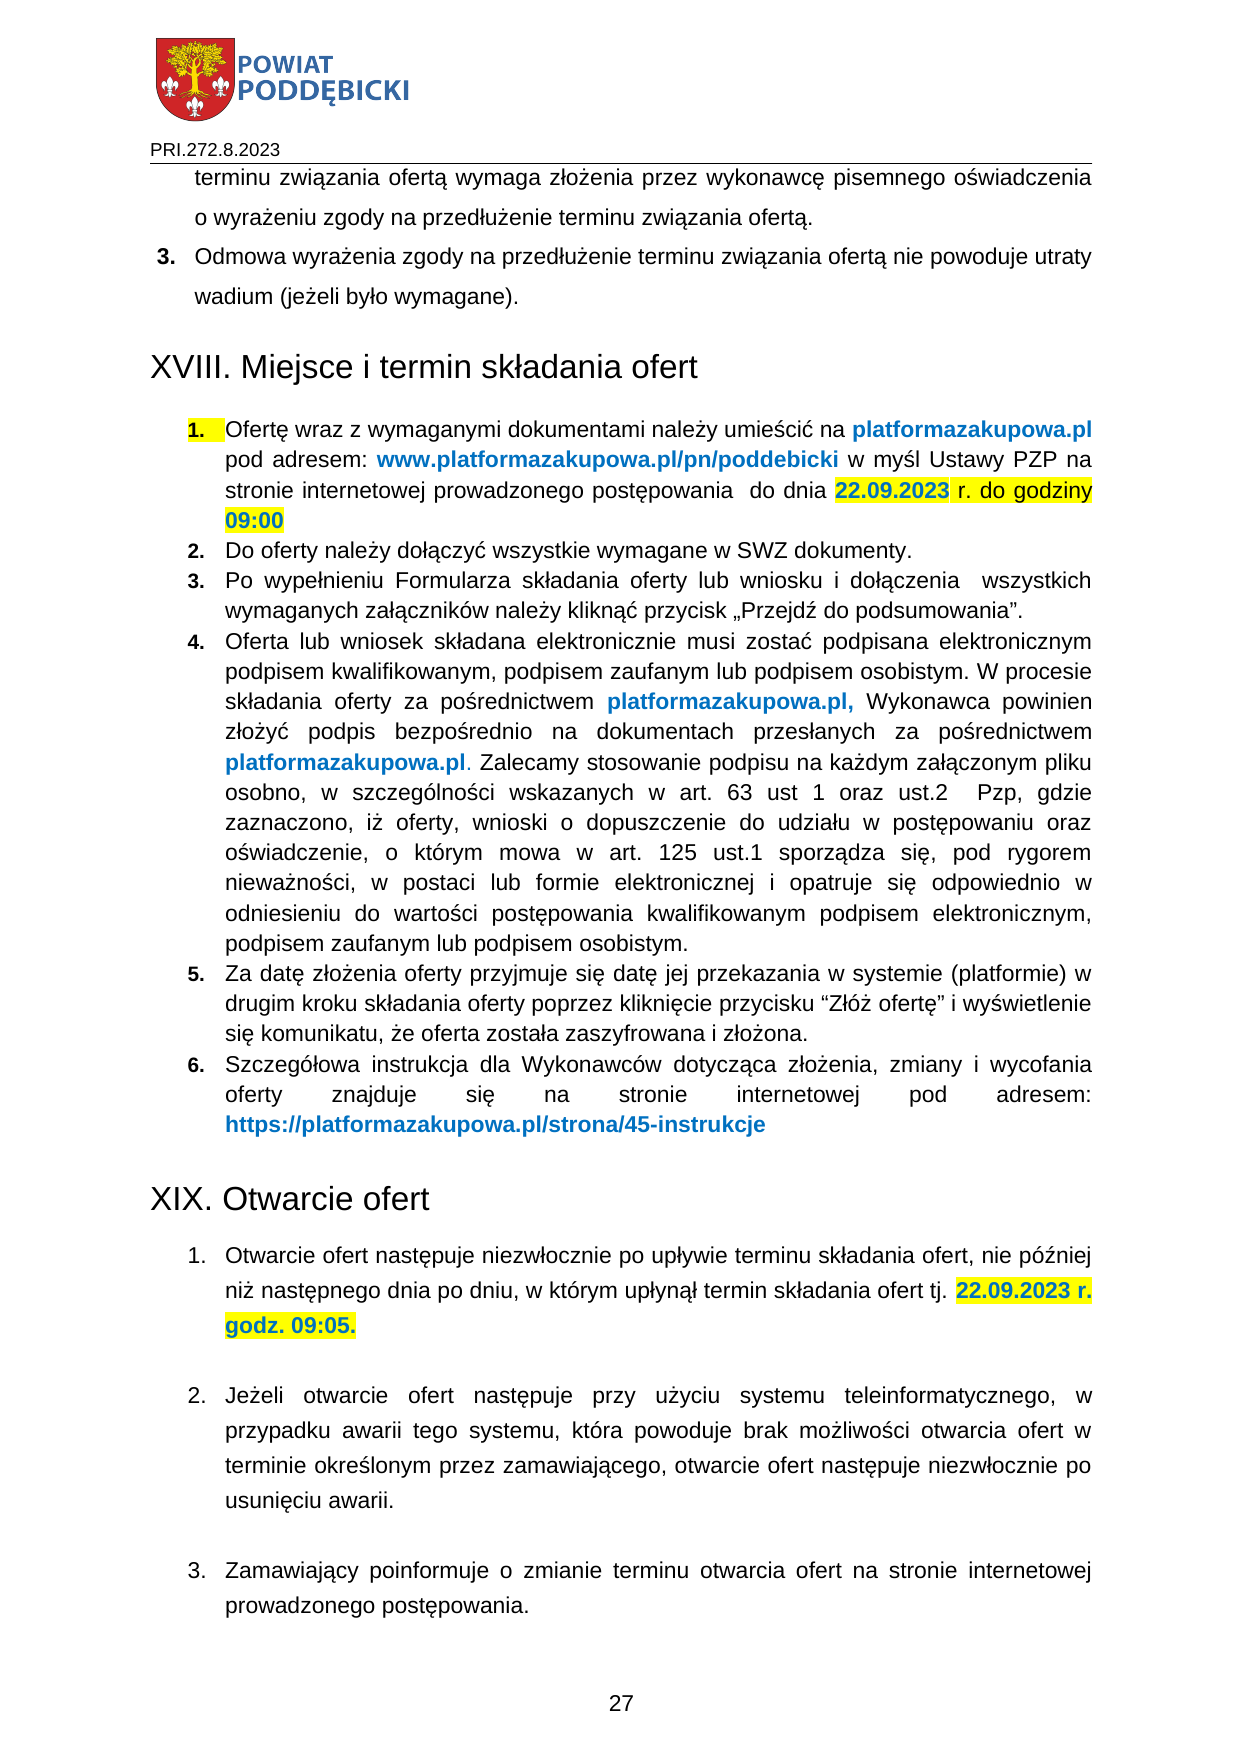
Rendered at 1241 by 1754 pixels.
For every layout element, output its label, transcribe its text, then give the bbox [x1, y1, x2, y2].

list Oferta lub wniosek składana elektronicznie musi zostać podpisana elektronicznym podpisem kwalifikowanym, podpisem zaufanym lub podpisem osobistym. W procesie składania oferty za pośrednictwem platformazakupowa.pl, Wykonawca powinien złożyć podpis bezpośrednio na dokumentach przesłanych za pośrednictwem platformazakupowa.pl. Zalecamy stosowanie podpisu na każdym załączonym pliku osobno, w szczególności wskazanych w art. 63 ust 1 oraz ust.2 Pzp, gdzie zaznaczono, iż oferty, wnioski o dopuszczenie do udziału w postępowaniu oraz oświadczenie, o którym mowa w art. 125 ust.1 sporządza się, pod rygorem nieważności, w postaci lub formie elektronicznej i opatruje się odpowiednio w odniesieniu do wartości postępowania kwalifikowanym podpisem elektronicznym, podpisem zaufanym lub podpisem osobistym. [187, 628, 1092, 956]
list Szczegółowa instrukcja dla Wykonawców dotycząca złożenia, zmiany i wycofania oferty znajduje się na stronie internetowej pod adresem: https://platformazakupowa.pl/strona/45-instrukcje [187, 1051, 1092, 1137]
subtitle XVIII. Miejsce i termin składania ofert [150, 347, 1092, 386]
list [157, 164, 1092, 230]
list Jeżeli otwarcie ofert następuje przy użyciu systemu teleinformatycznego, w przypadku awarii tego systemu, która powoduje brak możliwości otwarcia ofert w terminie określonym przez zamawiającego, otwarcie ofert następuje niezwłocznie po usunięciu awarii. [187, 1382, 1092, 1514]
list Ofertę wraz z wymaganymi dokumentami należy umieścić na platformazakupowa.pl pod adresem: www.platformazakupowa.pl/pn/poddebicki w myśl Ustawy PZP na stronie internetowej prowadzonego postępowania do dnia 22.09.2023 r. do godziny 09:00 [187, 416, 1092, 533]
list Odmowa wyrażenia zgody na przedłużenie terminu związania ofertą nie powoduje utraty wadium (jeżeli było wymagane). [157, 243, 1092, 309]
picture [150, 29, 416, 139]
subtitle XIX. Otwarcie ofert [150, 1179, 1092, 1217]
list Po wypełnieniu Formularza składania oferty lub wniosku i dołączenia wszystkich wymaganych załączników należy kliknąć przycisk „Przejdź do podsumowania”. [187, 567, 1092, 624]
list Otwarcie ofert następuje niezwłocznie po upływie terminu składania ofert, nie później niż następnego dnia po dniu, w którym upłynął termin składania ofert tj. 22.09.2023 r. godz. 09:05. [187, 1242, 1092, 1339]
list Zamawiający poinformuje o zmianie terminu otwarcia ofert na stronie internetowej prowadzonego postępowania. [187, 1557, 1092, 1619]
list Za datę złożenia oferty przyjmuje się datę jej przekazania w systemie (platformie) w drugim kroku składania oferty poprzez kliknięcie przycisku “Złóż ofertę” i wyświetlenie się komunikatu, że oferta została zaszyfrowana i złożona. [187, 960, 1092, 1047]
list Do oferty należy dołączyć wszystkie wymagane w SWZ dokumenty. [187, 537, 1092, 563]
